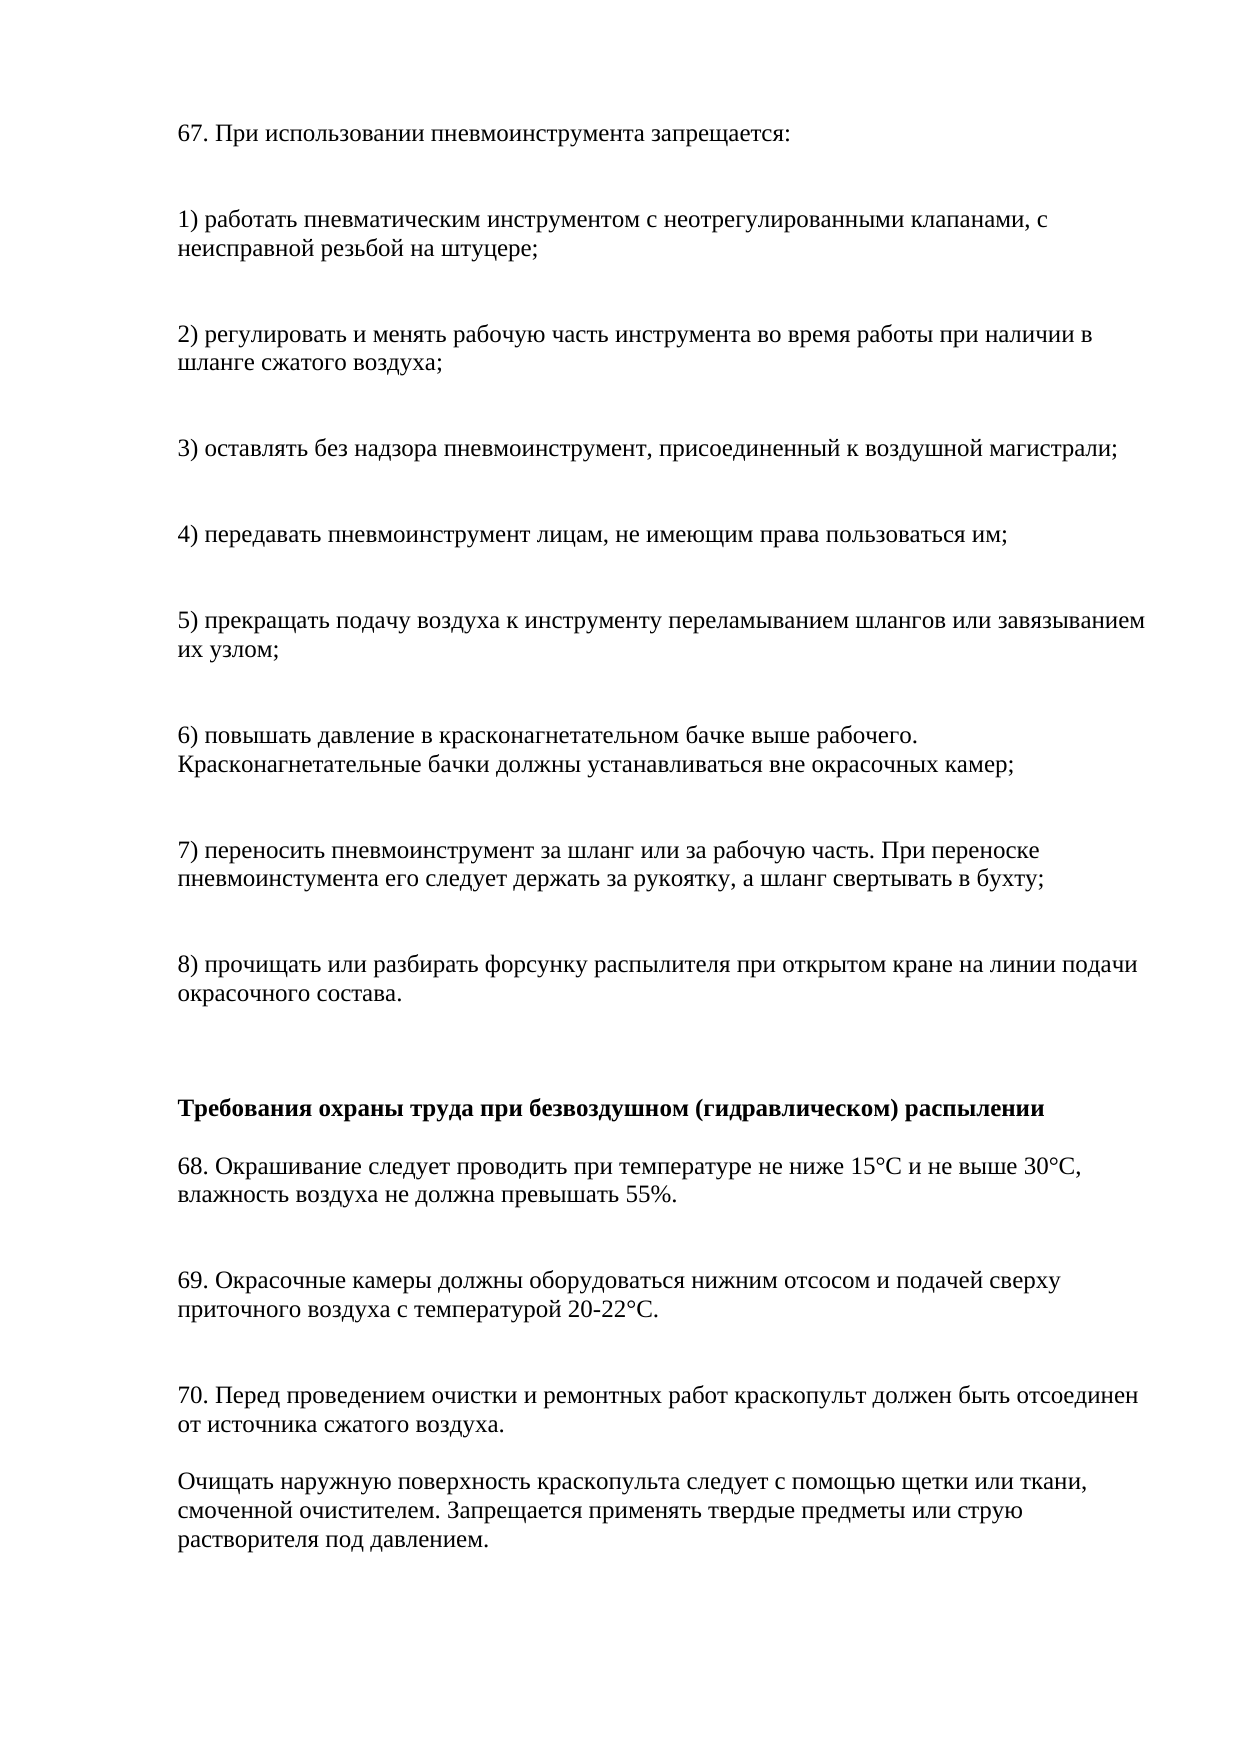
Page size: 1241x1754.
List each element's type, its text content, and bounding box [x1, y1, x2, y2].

text 6) повышать давление в красконагнетательном бачке выше рабочего. Красконагнетательные бачки должны устанавливаться вне окрасочных камер; [177, 720, 1152, 806]
text 68. Окрашивание следует проводить при температуре не ниже 15°С и не выше 30°С, влажность воздуха не должна превышать 55%. [177, 1151, 1152, 1236]
text 69. Окрасочные камеры должны оборудоваться нижним отсосом и подачей сверху приточного воздуха с температурой 20-22°С. [177, 1265, 1152, 1351]
text 67. При использовании пневмоинструмента запрещается: [177, 118, 1152, 175]
text 4) передавать пневмоинструмент лицам, не имеющим права пользоваться им; [177, 519, 1152, 576]
text 3) оставлять без надзора пневмоинструмент, присоединенный к воздушной магистрали; [177, 433, 1152, 490]
text 5) прекращать подачу воздуха к инструменту переламыванием шлангов или завязыванием их узлом; [177, 605, 1152, 691]
text 70. Перед проведением очистки и ремонтных работ краскопульт должен быть отсоединен от источника сжатого воздуха. Очищать наружную поверхность краскопульта следует с помощью щетки или ткани, смоченной очистителем. Запрещается применять твердые предметы или струю растворителя под давлением. [177, 1380, 1152, 1581]
text Требования охраны труда при безвоздушном (гидравлическом) распылении [177, 1093, 1152, 1122]
text 1) работать пневматическим инструментом с неотрегулированными клапанами, с неисправной резьбой на штуцере; [177, 204, 1152, 289]
text 8) прочищать или разбирать форсунку распылителя при открытом кране на линии подачи окрасочного состава. [177, 949, 1152, 1064]
text 7) переносить пневмоинструмент за шланг или за рабочую часть. При переноске пневмоинстумента его следует держать за рукоятку, а шланг свертывать в бухту; [177, 835, 1152, 920]
text 2) регулировать и менять рабочую часть инструмента во время работы при наличии в шланге сжатого воздуха; [177, 319, 1152, 404]
